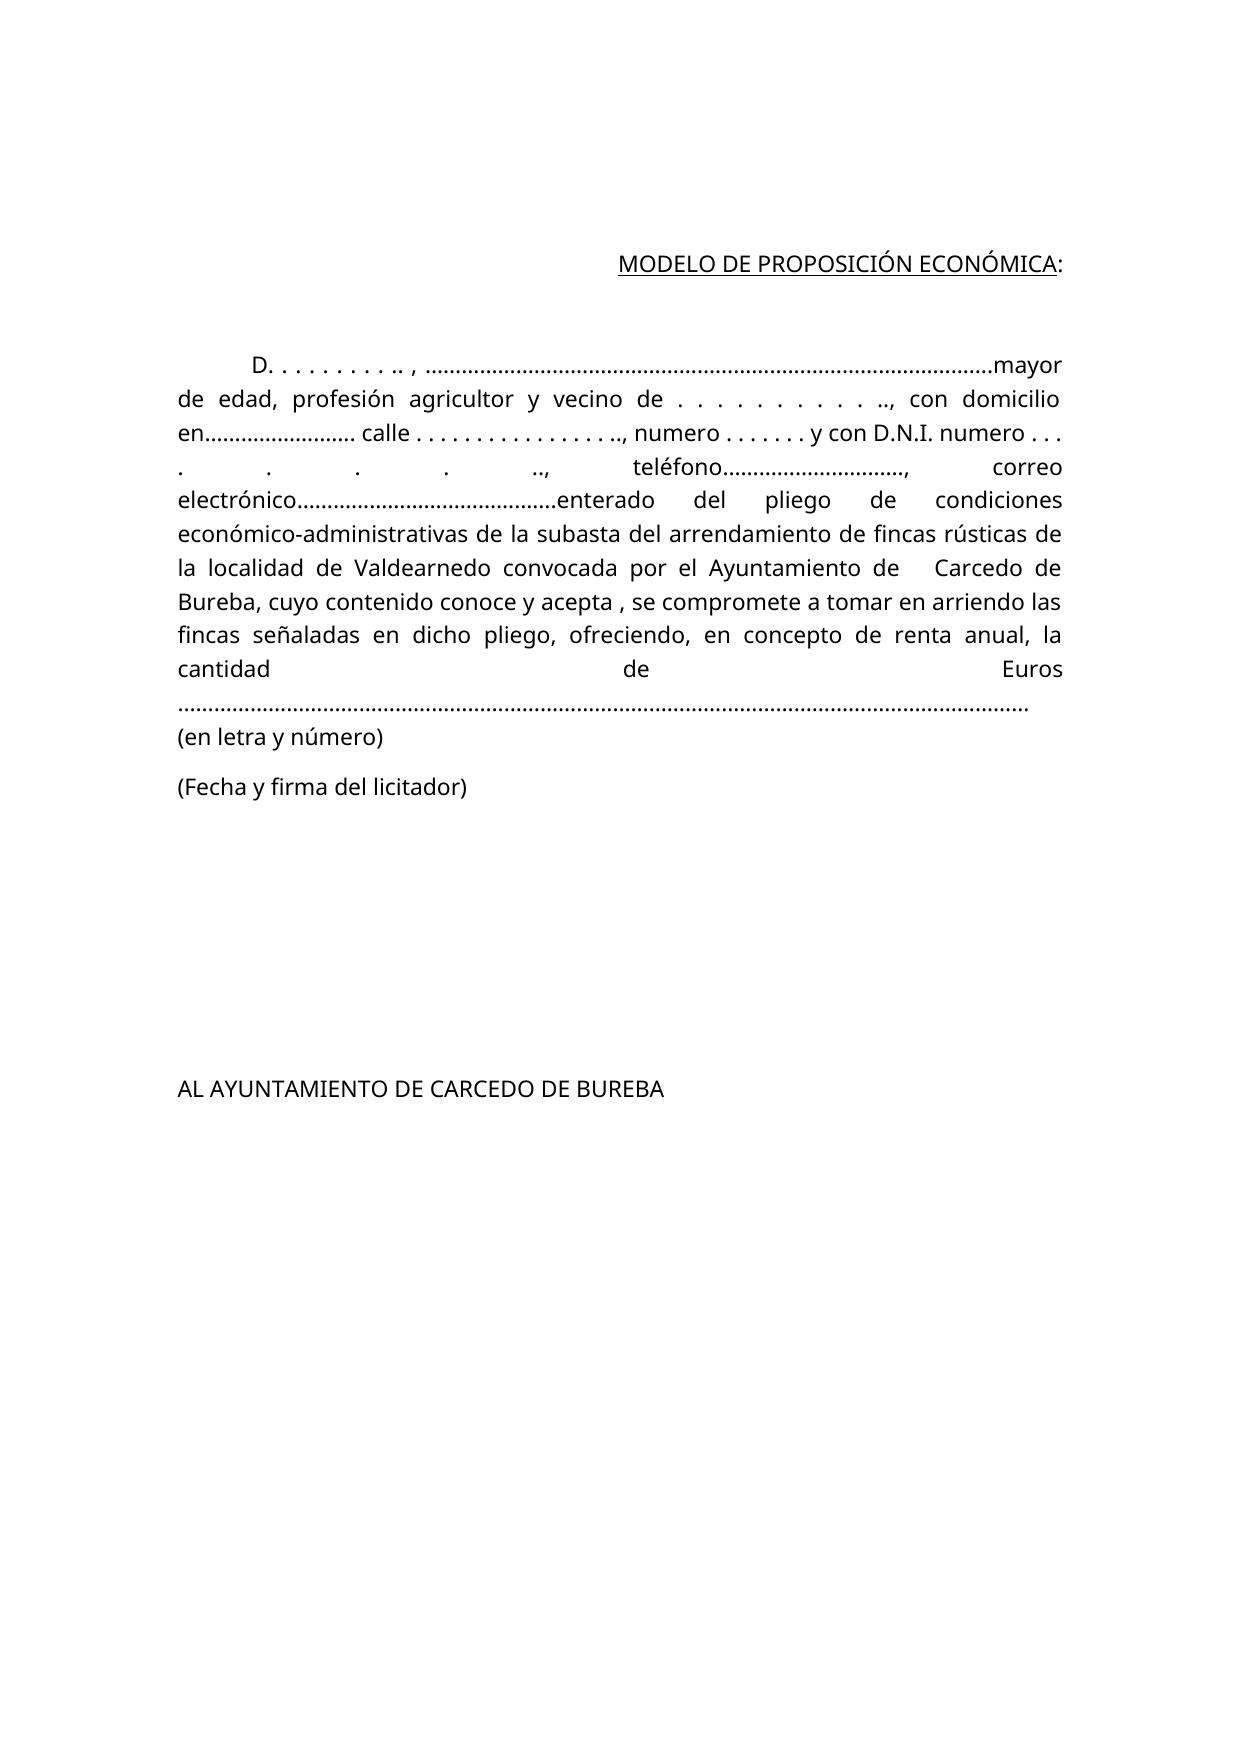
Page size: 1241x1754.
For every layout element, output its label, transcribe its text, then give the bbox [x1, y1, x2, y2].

text (Fecha y firma del licitador) [177, 771, 1063, 802]
text AL AYUNTAMIENTO DE CARCEDO DE BUREBA [177, 1073, 1063, 1105]
text D. . . . . . . . . .. , ………………………………………………………………………………….mayor de edad, profesión agricultor y vecino de . . . . . . . . . . .., con domicilio en……………………. calle . . . . . . . . . . . . . . . . .., numero . . . . . . . y con D.N.I. numero . . . . . . . .., teléfono…………………………, correo electrónico…………………………………….enterado del pliego de condiciones económico-administrativas de la subasta del arrendamiento de fincas rústicas de la localidad de Valdearnedo convocada por el Ayuntamiento de Carcedo de Bureba, cuyo contenido conoce y acepta , se compromete a tomar en arriendo las fincas señaladas en dicho pliego, ofreciendo, en concepto de renta anual, la cantidad de Euros …………………………………………………………………………………………………………………………… (en letra y número) [177, 349, 1063, 752]
text MODELO DE PROPOSICIÓN ECONÓMICA: [177, 248, 1063, 280]
